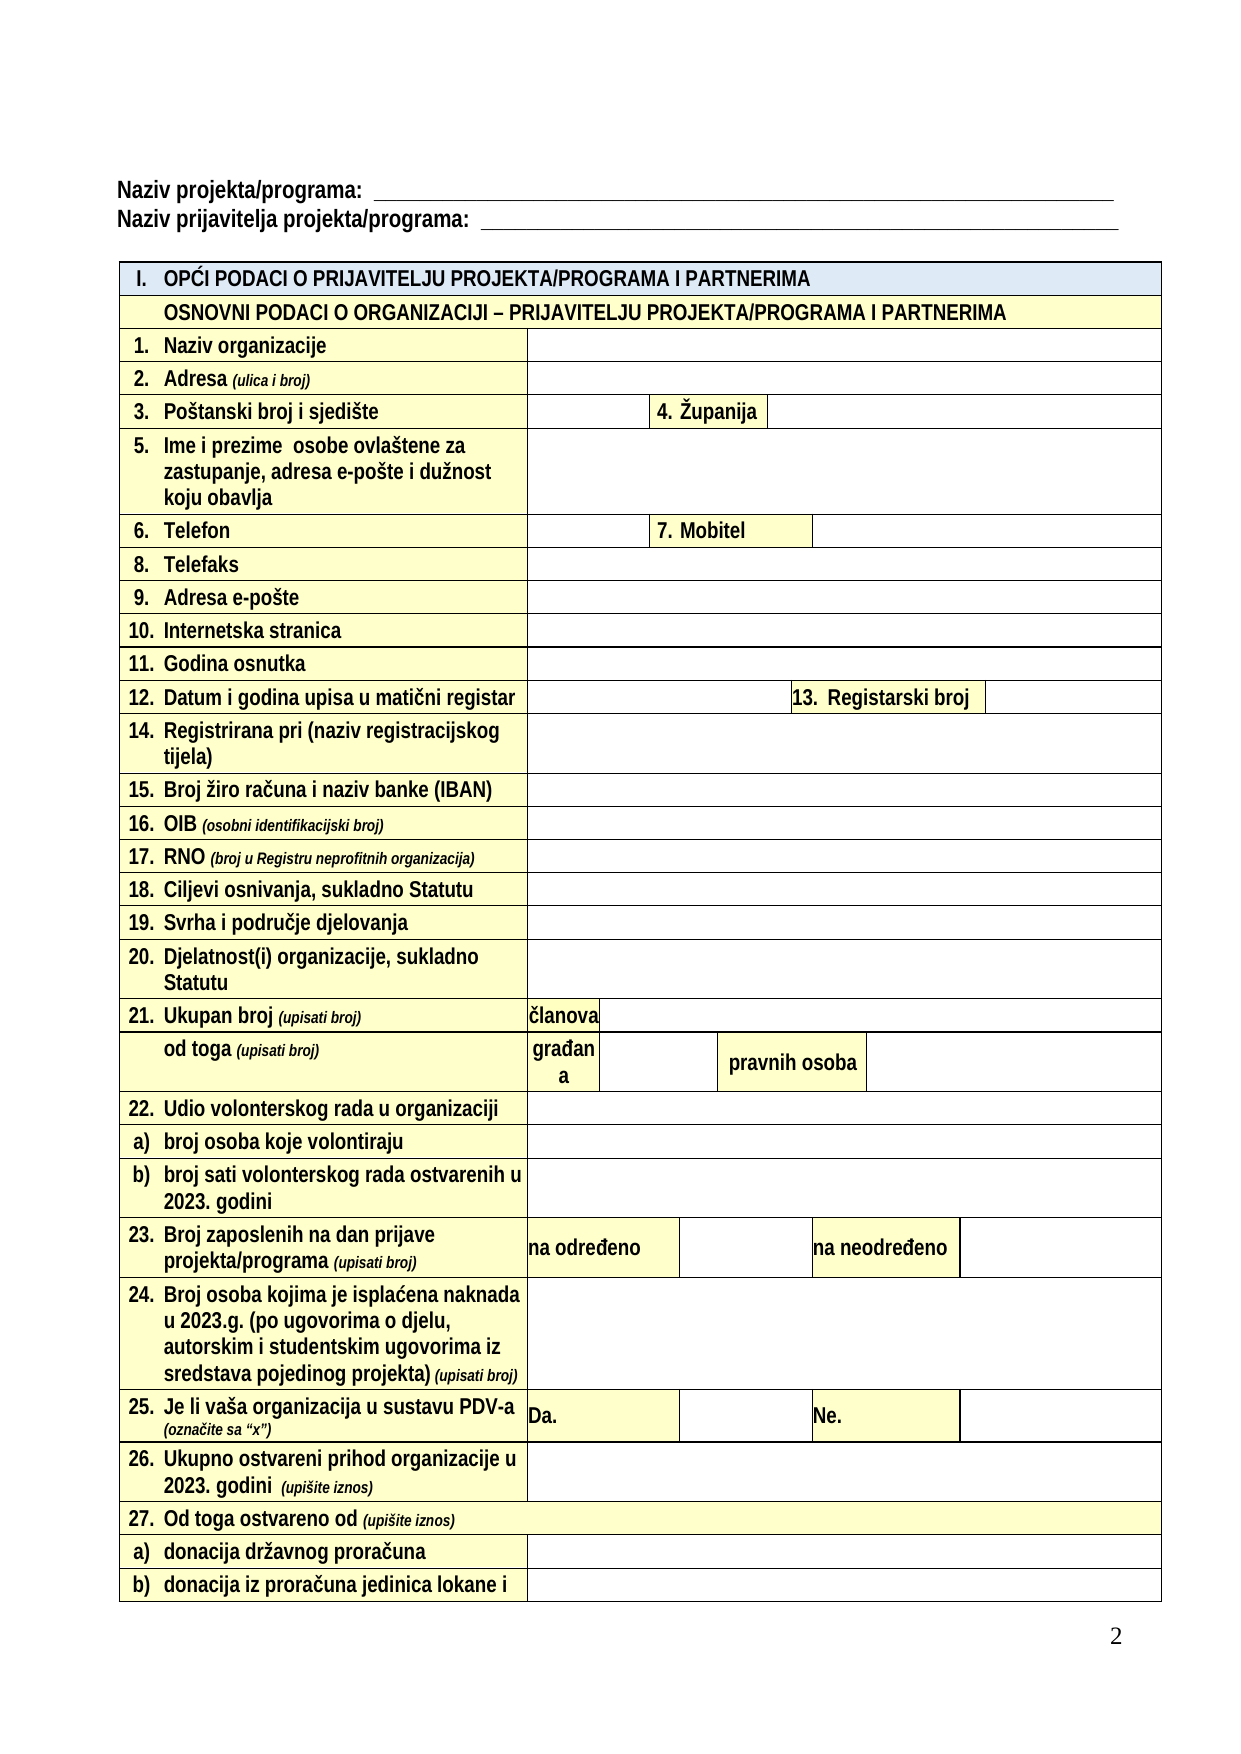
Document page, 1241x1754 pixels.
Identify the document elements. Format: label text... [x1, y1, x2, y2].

table_cell Naziv organizacije [163, 329, 527, 361]
table_cell 25. [120, 1390, 163, 1441]
text Naziv prijavitelja projekta/programa: ________________________________________________________ [117, 204, 1122, 233]
table_cell na određeno [528, 1218, 679, 1277]
table_cell Ciljevi osnivanja, sukladno Statutu [163, 873, 527, 905]
table_cell [120, 296, 163, 328]
table_cell [528, 362, 1161, 394]
table_cell [528, 1092, 1161, 1124]
table_cell Registarski broj [827, 681, 985, 713]
table_cell [528, 1569, 1161, 1601]
table_cell Internetska stranica [163, 614, 527, 646]
table_cell 19. [120, 906, 163, 939]
table_cell [528, 395, 649, 428]
table_cell 27. [120, 1502, 163, 1534]
table_cell 10. [120, 614, 163, 646]
table_cell 17. [120, 840, 163, 872]
table_cell [680, 1390, 812, 1441]
table_cell Broj zaposlenih na dan prijave projekta/programa (upisati broj) [163, 1218, 527, 1277]
text Naziv projekta/programa: _________________________________________________________________ [117, 176, 1122, 204]
table_cell Ukupno ostvareni prihod organizacije u 2023. godini (upišite iznos) [163, 1443, 527, 1501]
table_cell [528, 840, 1161, 872]
table_cell 6. [120, 515, 163, 547]
table_cell Djelatnost(i) organizacije, sukladno Statutu [163, 940, 527, 998]
table_cell Adresa (ulica i broj) [163, 362, 527, 394]
table_cell 11. [120, 648, 163, 680]
table_cell 1. [120, 329, 163, 361]
table_cell Ukupan broj (upisati broj) [163, 999, 527, 1031]
table_cell građana [528, 1033, 599, 1091]
table_cell 3. [120, 395, 163, 428]
table_cell 12. [120, 681, 163, 713]
table_cell Ne. [813, 1390, 959, 1441]
table_cell [528, 1159, 1161, 1217]
table_cell [528, 774, 1161, 806]
table_cell Je li vaša organizacija u sustavu PDV-a (označite sa “x”) [163, 1390, 527, 1441]
table_cell Registrirana pri (naziv registracijskog tijela) [163, 714, 527, 772]
table_cell Telefaks [163, 548, 527, 580]
table_header I. [120, 263, 163, 295]
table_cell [163, 1569, 527, 1601]
table_cell Svrha i područje djelovanja [163, 906, 527, 939]
table_cell 13. [792, 681, 827, 713]
table_cell [528, 548, 1161, 580]
table_cell Adresa e-pošte [163, 581, 527, 613]
table_cell [867, 1033, 1161, 1091]
table_cell 24. [120, 1278, 163, 1389]
table_cell [528, 1535, 1161, 1567]
table_cell [528, 807, 1161, 839]
table_cell 7. [650, 515, 679, 547]
table_cell broj osoba koje volontiraju [163, 1125, 527, 1157]
table_cell 23. [120, 1218, 163, 1277]
table_cell na neodređeno [813, 1218, 959, 1277]
table_cell [528, 614, 1161, 646]
table_cell od toga (upisati broj) [163, 1033, 527, 1091]
table_cell Godina osnutka [163, 648, 527, 680]
table_cell Od toga ostvareno od (upišite iznos) [163, 1502, 1161, 1534]
table_cell 26. [120, 1443, 163, 1501]
table_cell [528, 873, 1161, 905]
table_cell [528, 1125, 1161, 1157]
table_cell RNO (broj u Registru neprofitnih organizacija) [163, 840, 527, 872]
table_cell [528, 1443, 1161, 1501]
table_cell [813, 515, 1161, 547]
table_cell [600, 999, 1161, 1031]
table_cell [528, 581, 1161, 613]
table_cell 4. [650, 395, 679, 428]
table_cell [680, 1218, 812, 1277]
table_cell a) [120, 1125, 163, 1157]
table_cell 5. [120, 429, 163, 513]
table_cell b) [120, 1159, 163, 1217]
table_cell b) [120, 1569, 163, 1601]
table_cell 20. [120, 940, 163, 998]
table_cell [528, 429, 1161, 513]
table_cell [986, 681, 1161, 713]
table_cell [528, 515, 649, 547]
table_header OPĆI PODACI O PRIJAVITELJU PROJEKTA/PROGRAMA I PARTNERIMA [163, 263, 1161, 295]
table_cell 14. [120, 714, 163, 772]
table_cell [528, 906, 1161, 939]
table_cell [528, 681, 791, 713]
table_cell [961, 1390, 1161, 1441]
table_cell [768, 395, 1161, 428]
table_cell Telefon [163, 515, 527, 547]
table_cell 16. [120, 807, 163, 839]
table_cell [528, 648, 1161, 680]
table_cell [528, 329, 1161, 361]
table_cell OSNOVNI PODACI O ORGANIZACIJI – PRIJAVITELJU PROJEKTA/PROGRAMA I PARTNERIMA [163, 296, 1161, 328]
table_cell Da. [528, 1390, 679, 1441]
table_cell a) [120, 1535, 163, 1567]
table_cell 8. [120, 548, 163, 580]
table_cell 2. [120, 362, 163, 394]
table_cell Datum i godina upisa u matični registar [163, 681, 527, 713]
table_cell 22. [120, 1092, 163, 1124]
table_cell [961, 1218, 1161, 1277]
table_cell donacija državnog proračuna [163, 1535, 527, 1567]
table_cell 15. [120, 774, 163, 806]
table_cell pravnih osoba [718, 1033, 866, 1091]
table_cell 9. [120, 581, 163, 613]
table_cell [600, 1033, 717, 1091]
table_cell 21. [120, 999, 163, 1031]
table_cell Broj osoba kojima je isplaćena naknada u 2023.g. (po ugovorima o djelu, autorskim i studentskim ugovorima iz sredstava pojedinog projekta) (upisati broj) [163, 1278, 527, 1389]
table_cell [120, 1033, 163, 1091]
table_cell [528, 1278, 1161, 1389]
table_cell OIB (osobni identifikacijski broj) [163, 807, 527, 839]
table_cell Županija [679, 395, 767, 428]
table_cell broj sati volonterskog rada ostvarenih u 2023. godini [163, 1159, 527, 1217]
table_cell 18. [120, 873, 163, 905]
table_cell članova [528, 999, 599, 1031]
table_cell Ime i prezime osobe ovlaštene za zastupanje, adresa e-pošte i dužnost koju obavlja [163, 429, 527, 513]
table_cell Broj žiro računa i naziv banke (IBAN) [163, 774, 527, 806]
table_cell Mobitel [679, 515, 812, 547]
table_cell [528, 940, 1161, 998]
table_cell [528, 714, 1161, 772]
table_cell Udio volonterskog rada u organizaciji [163, 1092, 527, 1124]
table_cell Poštanski broj i sjedište [163, 395, 527, 428]
